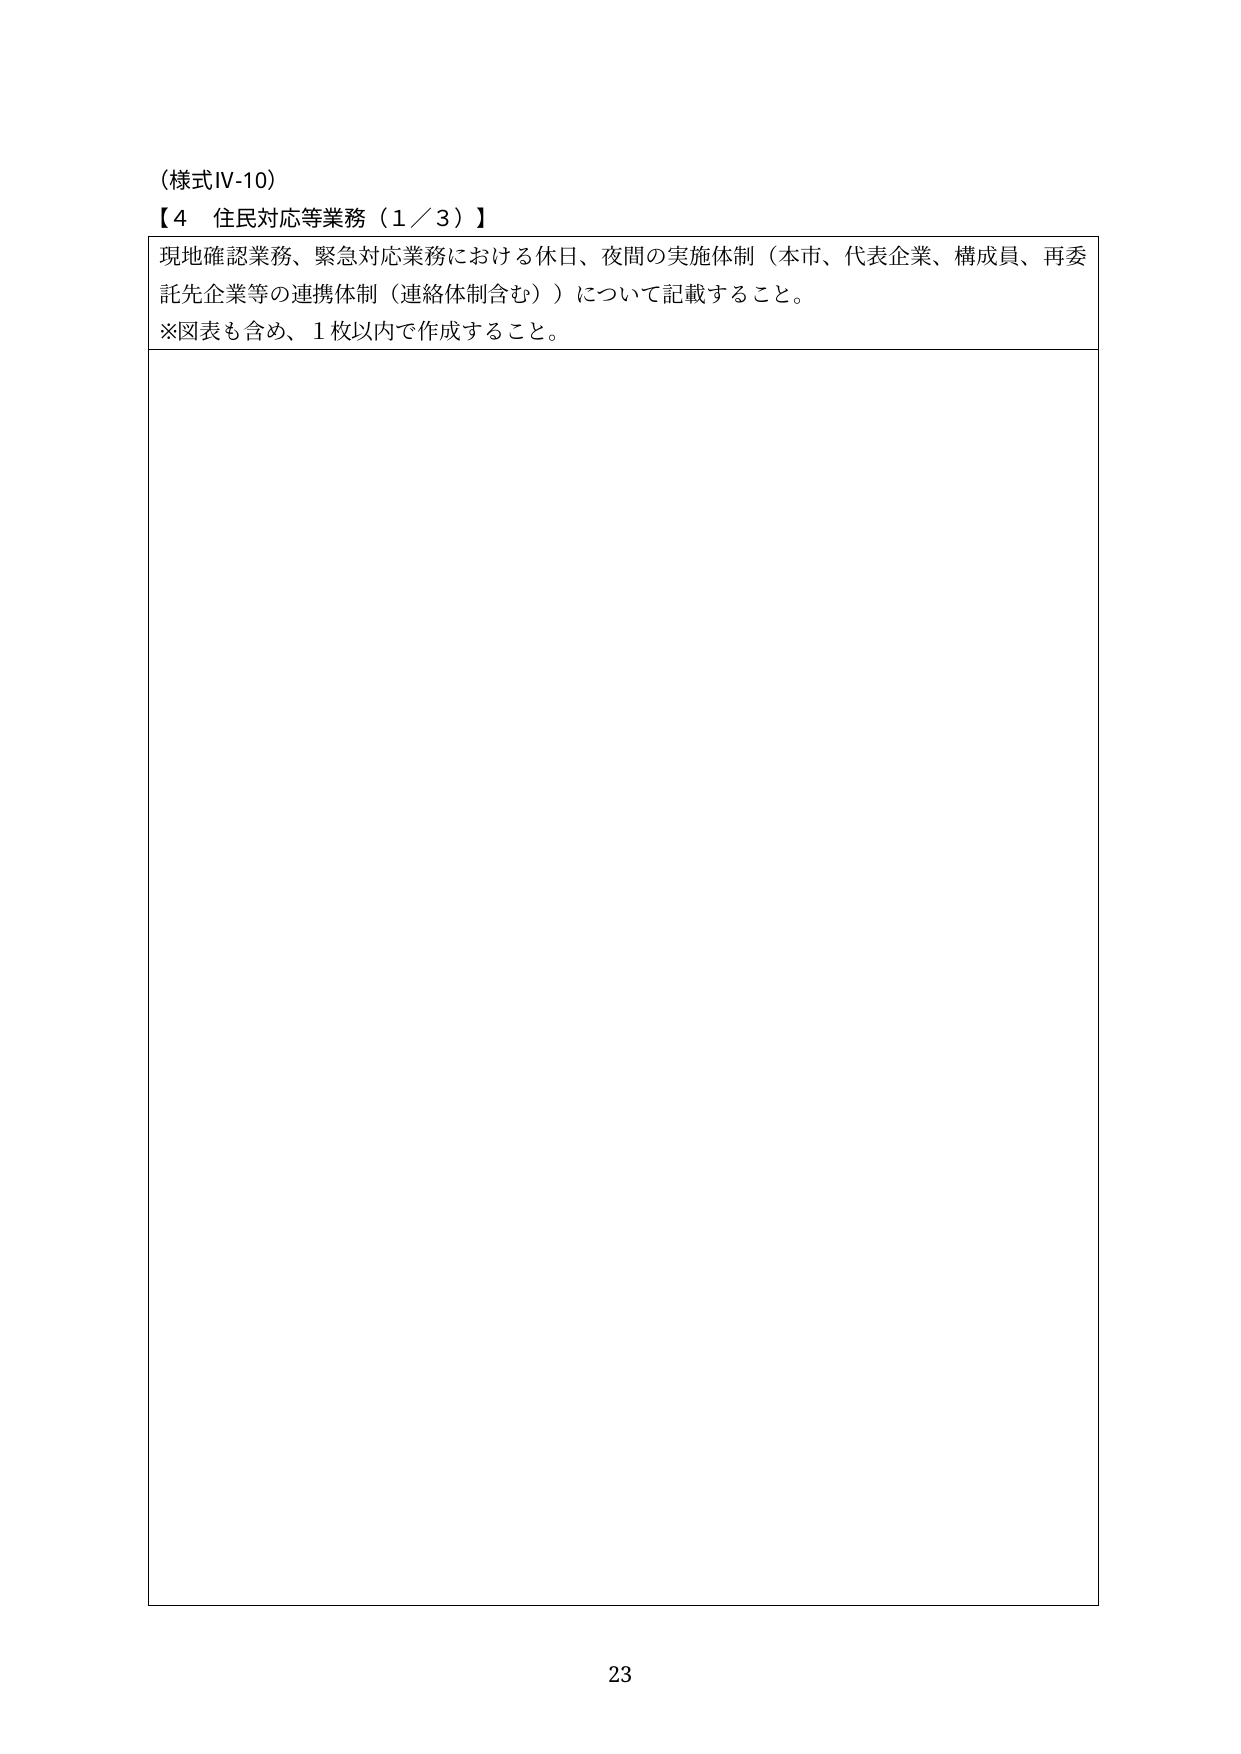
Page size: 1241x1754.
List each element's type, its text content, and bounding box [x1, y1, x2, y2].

table_cell [149, 350, 1098, 1605]
table_header 現地確認業務、緊急対応業務における休日、夜間の実施体制（本市、代表企業、構成員、再委託先企業等の連携体制（連絡体制含む））について記載すること。 ※図表も含め、１枚以内で作成すること。 [149, 237, 1098, 349]
text 【４ 住民対応等業務（１／３）】 [148, 198, 1092, 236]
text （様式Ⅳ-10） [148, 161, 1092, 198]
